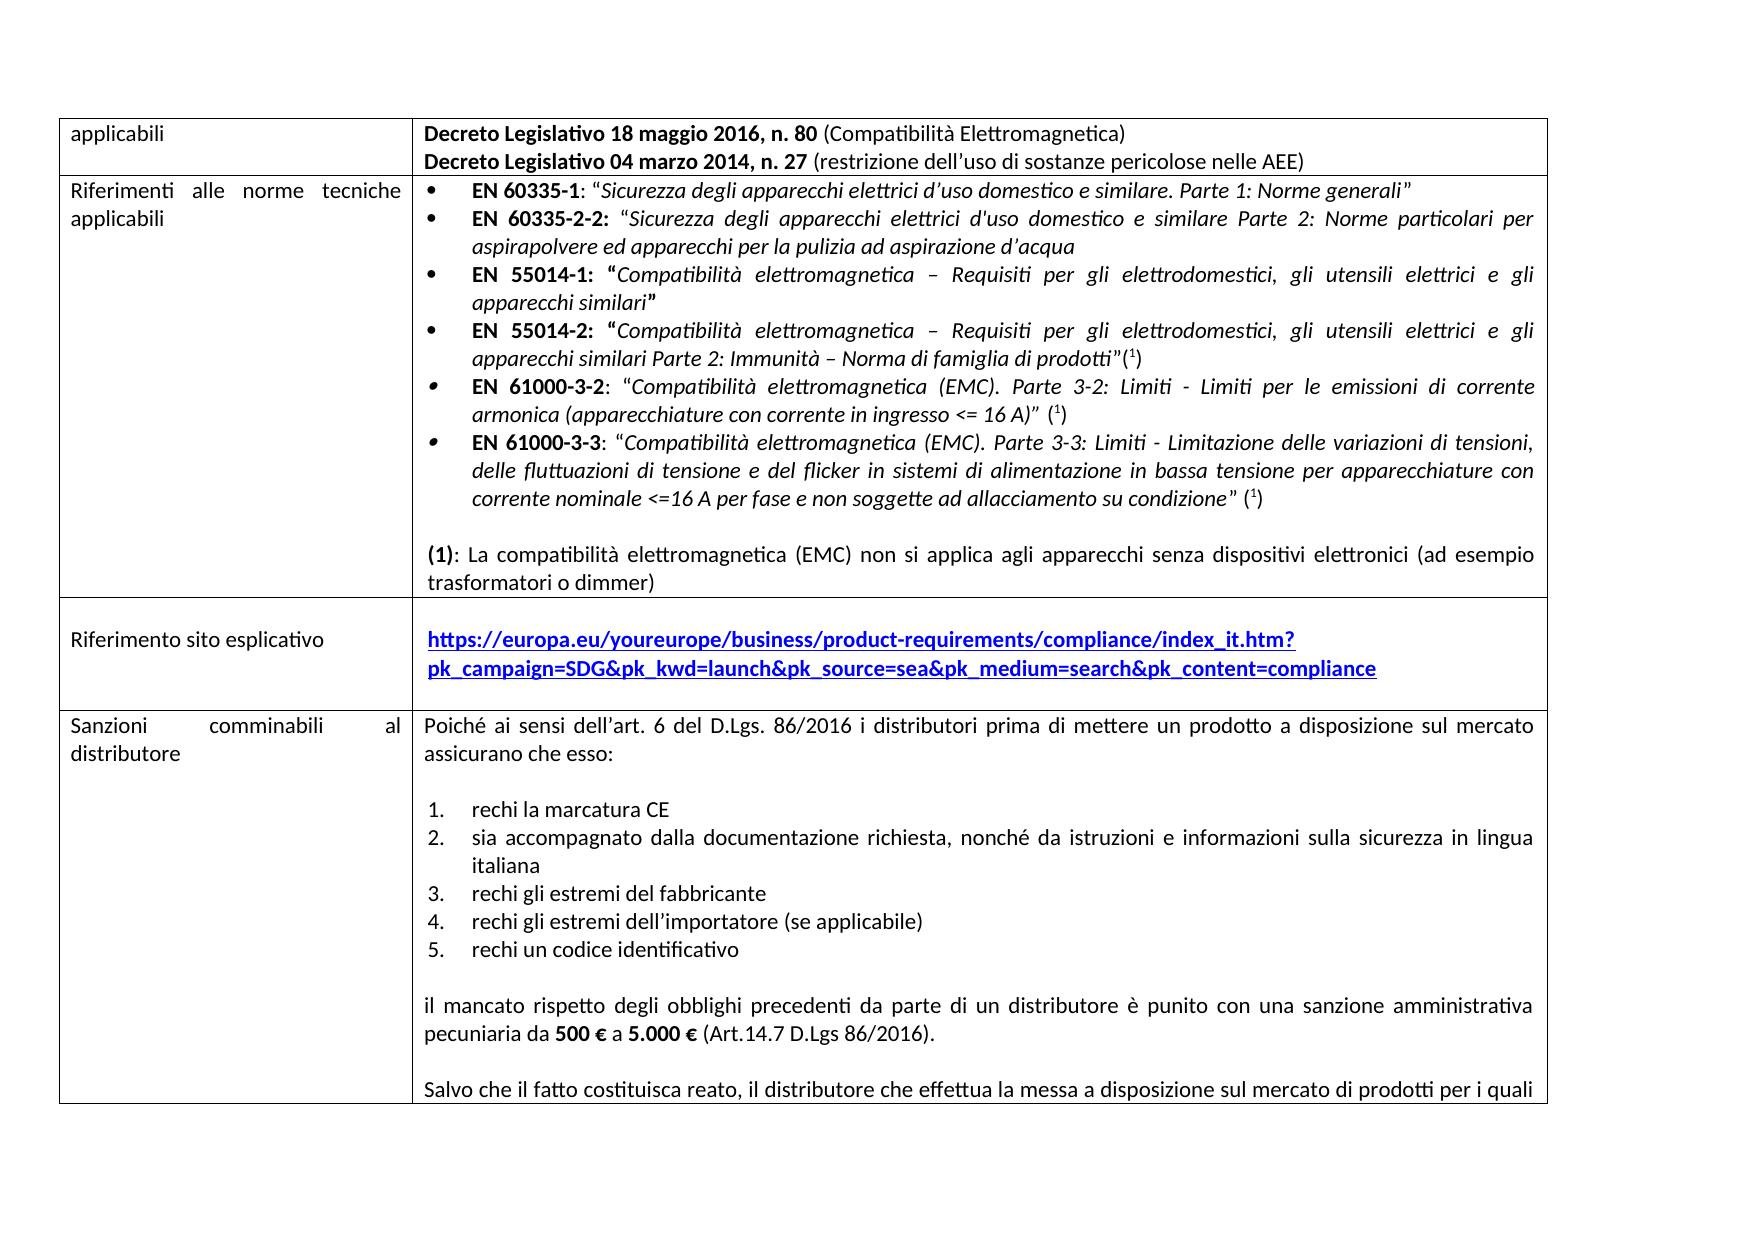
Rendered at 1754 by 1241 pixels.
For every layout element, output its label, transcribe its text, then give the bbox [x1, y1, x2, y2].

table_cell https://europa.eu/youreurope/business/product-requirements/compliance/index_it.htm?pk_campaign=SDG&pk_kwd=launch&pk_source=sea&pk_medium=search&pk_content=compliance [413, 598, 1547, 710]
table_cell EN 60335-1: “Sicurezza degli apparecchi elettrici d’uso domestico e similare. Parte 1: Norme generali” EN 60335-2-2: “Sicurezza degli apparecchi elettrici d'uso domestico e similare Parte 2: Norme particolari per aspirapolvere ed apparecchi per la pulizia ad aspirazione d’acqua EN 55014-1: “Compatibilità elettromagnetica – Requisiti per gli elettrodomestici, gli utensili elettrici e gli apparecchi similari” EN 55014-2: “Compatibilità elettromagnetica – Requisiti per gli elettrodomestici, gli utensili elettrici e gli apparecchi similari Parte 2: Immunità – Norma di famiglia di prodotti”(1) EN 61000-3-2: “Compatibilità elettromagnetica (EMC). Parte 3-2: Limiti - Limiti per le emissioni di corrente armonica (apparecchiature con corrente in ingresso <= 16 A)” (1) EN 61000-3-3: “Compatibilità elettromagnetica (EMC). Parte 3-3: Limiti - Limitazione delle variazioni di tensioni, delle fluttuazioni di tensione e del flicker in sistemi di alimentazione in bassa tensione per apparecchiature con corrente nominale <=16 A per fase e non soggette ad allacciamento su condizione” (1) (1): La compatibilità elettromagnetica (EMC) non si applica agli apparecchi senza dispositivi elettronici (ad esempio trasformatori o dimmer) [413, 176, 1547, 597]
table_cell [60, 711, 412, 1103]
table_cell Riferimento sito esplicativo [60, 598, 412, 710]
table_cell Riferimenti alle norme tecniche applicabili [60, 176, 412, 597]
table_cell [413, 711, 1547, 1103]
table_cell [413, 119, 1547, 175]
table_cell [60, 119, 412, 175]
